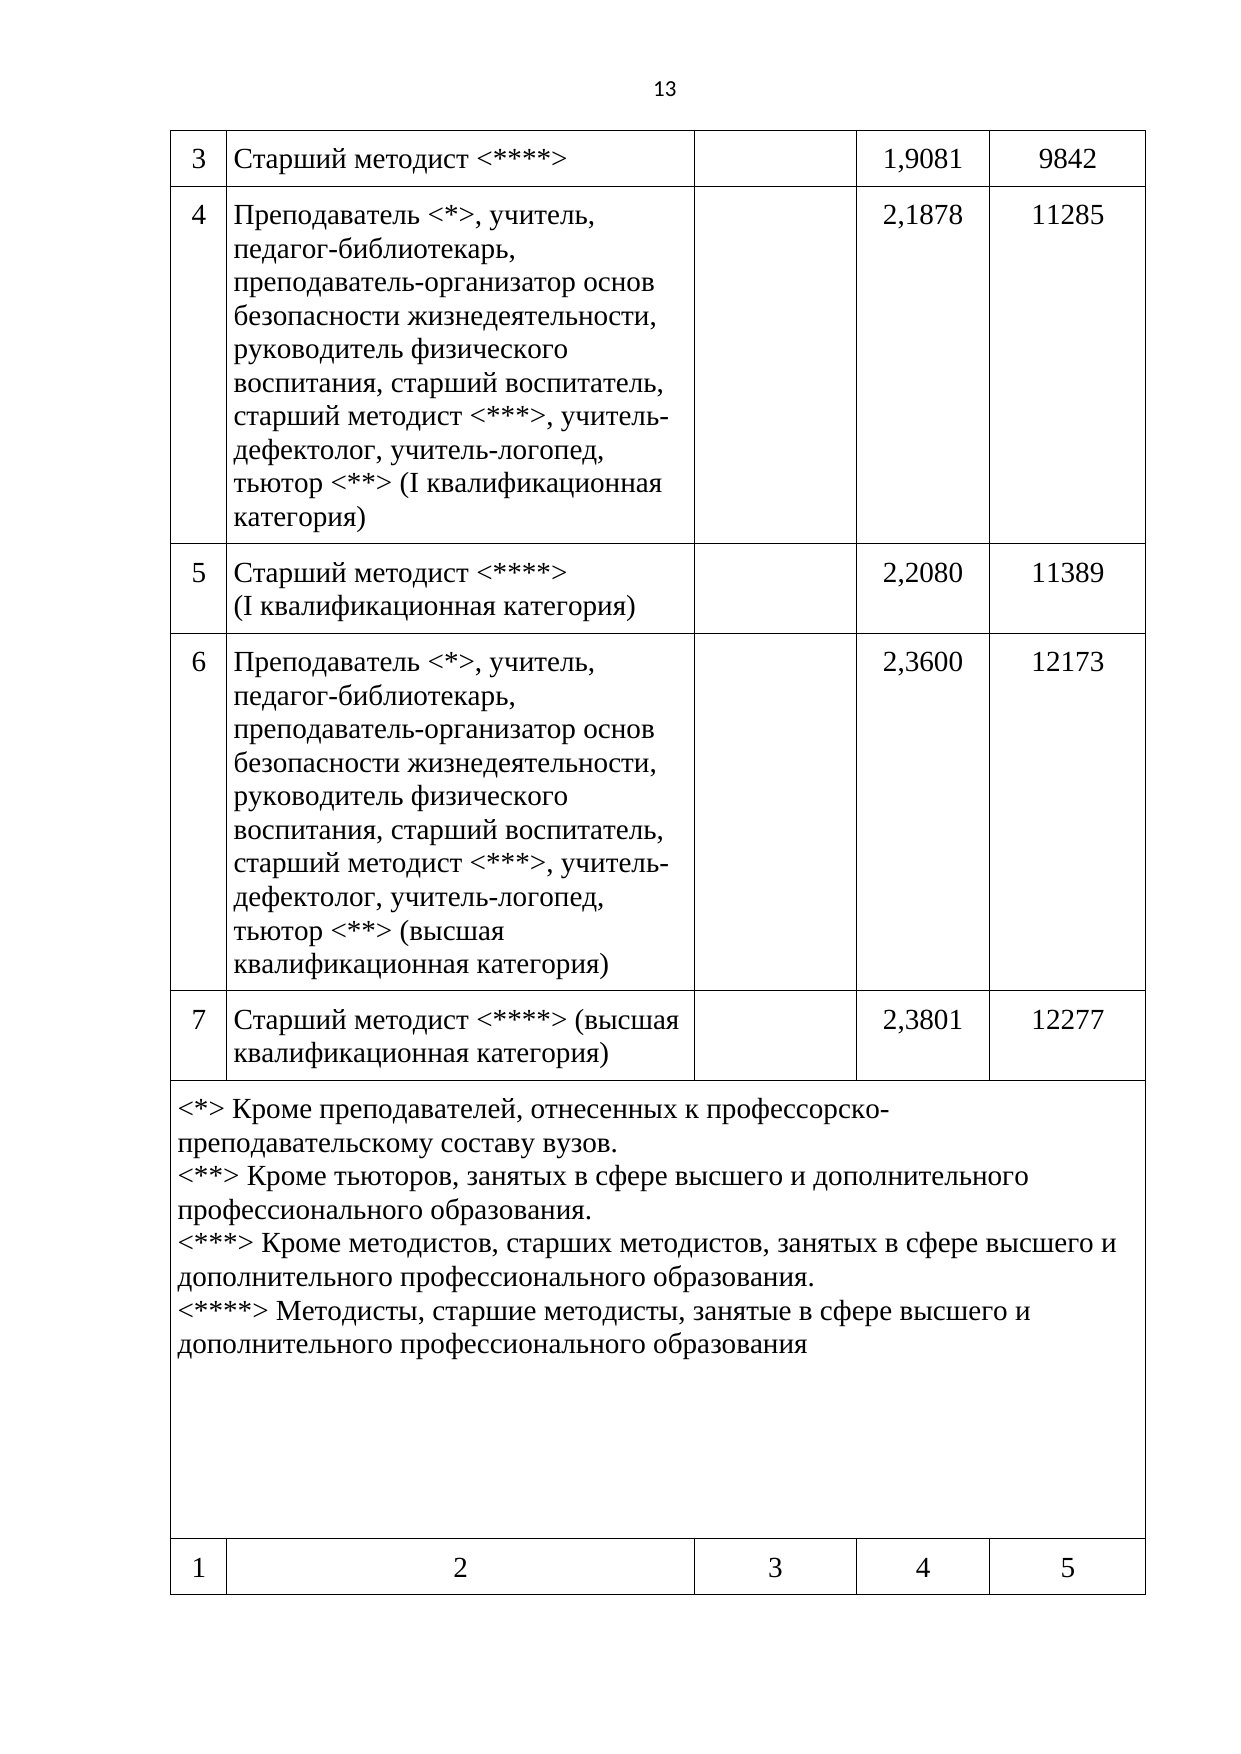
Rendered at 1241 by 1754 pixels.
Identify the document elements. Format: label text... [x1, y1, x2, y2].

table_cell 5 [171, 544, 226, 633]
table_cell 6 [171, 634, 226, 990]
table_cell 4 [171, 187, 226, 543]
table_cell [695, 187, 856, 543]
table_cell 7 [171, 991, 226, 1080]
table_cell <*> Кроме преподавателей, отнесенных к профессорско-преподавательскому составу вузов. <**> Кроме тьюторов, занятых в сфере высшего и дополнительного профессионального образования. <***> Кроме методистов, старших методистов, занятых в сфере высшего и дополнительного профессионального образования. <****> Методисты, старшие методисты, занятые в сфере высшего и дополнительного профессионального образования [171, 1081, 1145, 1538]
table_cell 2 [227, 1539, 694, 1594]
table_cell Преподаватель <*>, учитель, педагог-библиотекарь, преподаватель-организатор основ безопасности жизнедеятельности, руководитель физического воспитания, старший воспитатель, старший методист <***>, учитель-дефектолог, учитель-логопед, тьютор <**> (I квалификационная категория) [227, 187, 694, 543]
table_cell 3 [171, 131, 226, 186]
table_cell [695, 634, 856, 990]
table_cell 3 [695, 1539, 856, 1594]
table_cell Старший методист <****> (I квалификационная категория) [227, 544, 694, 633]
table_cell 2,3801 [857, 991, 989, 1080]
table_cell 2,1878 [857, 187, 989, 543]
table_cell [695, 544, 856, 633]
table_cell 9842 [990, 131, 1145, 186]
table_cell 12173 [990, 634, 1145, 990]
table_cell 12277 [990, 991, 1145, 1080]
table_cell 5 [990, 1539, 1145, 1594]
table_cell [695, 991, 856, 1080]
table_cell 1,9081 [857, 131, 989, 186]
table_cell Старший методист <****> (высшая квалификационная категория) [227, 991, 694, 1080]
table_cell 2,2080 [857, 544, 989, 633]
table_cell 4 [857, 1539, 989, 1594]
table_cell 11389 [990, 544, 1145, 633]
table_cell Преподаватель <*>, учитель, педагог-библиотекарь, преподаватель-организатор основ безопасности жизнедеятельности, руководитель физического воспитания, старший воспитатель, старший методист <***>, учитель-дефектолог, учитель-логопед, тьютор <**> (высшая квалификационная категория) [227, 634, 694, 990]
table_cell 11285 [990, 187, 1145, 543]
table_cell 2,3600 [857, 634, 989, 990]
table_cell Старший методист <****> [227, 131, 694, 186]
table_cell 1 [171, 1539, 226, 1594]
table_cell [695, 131, 856, 186]
